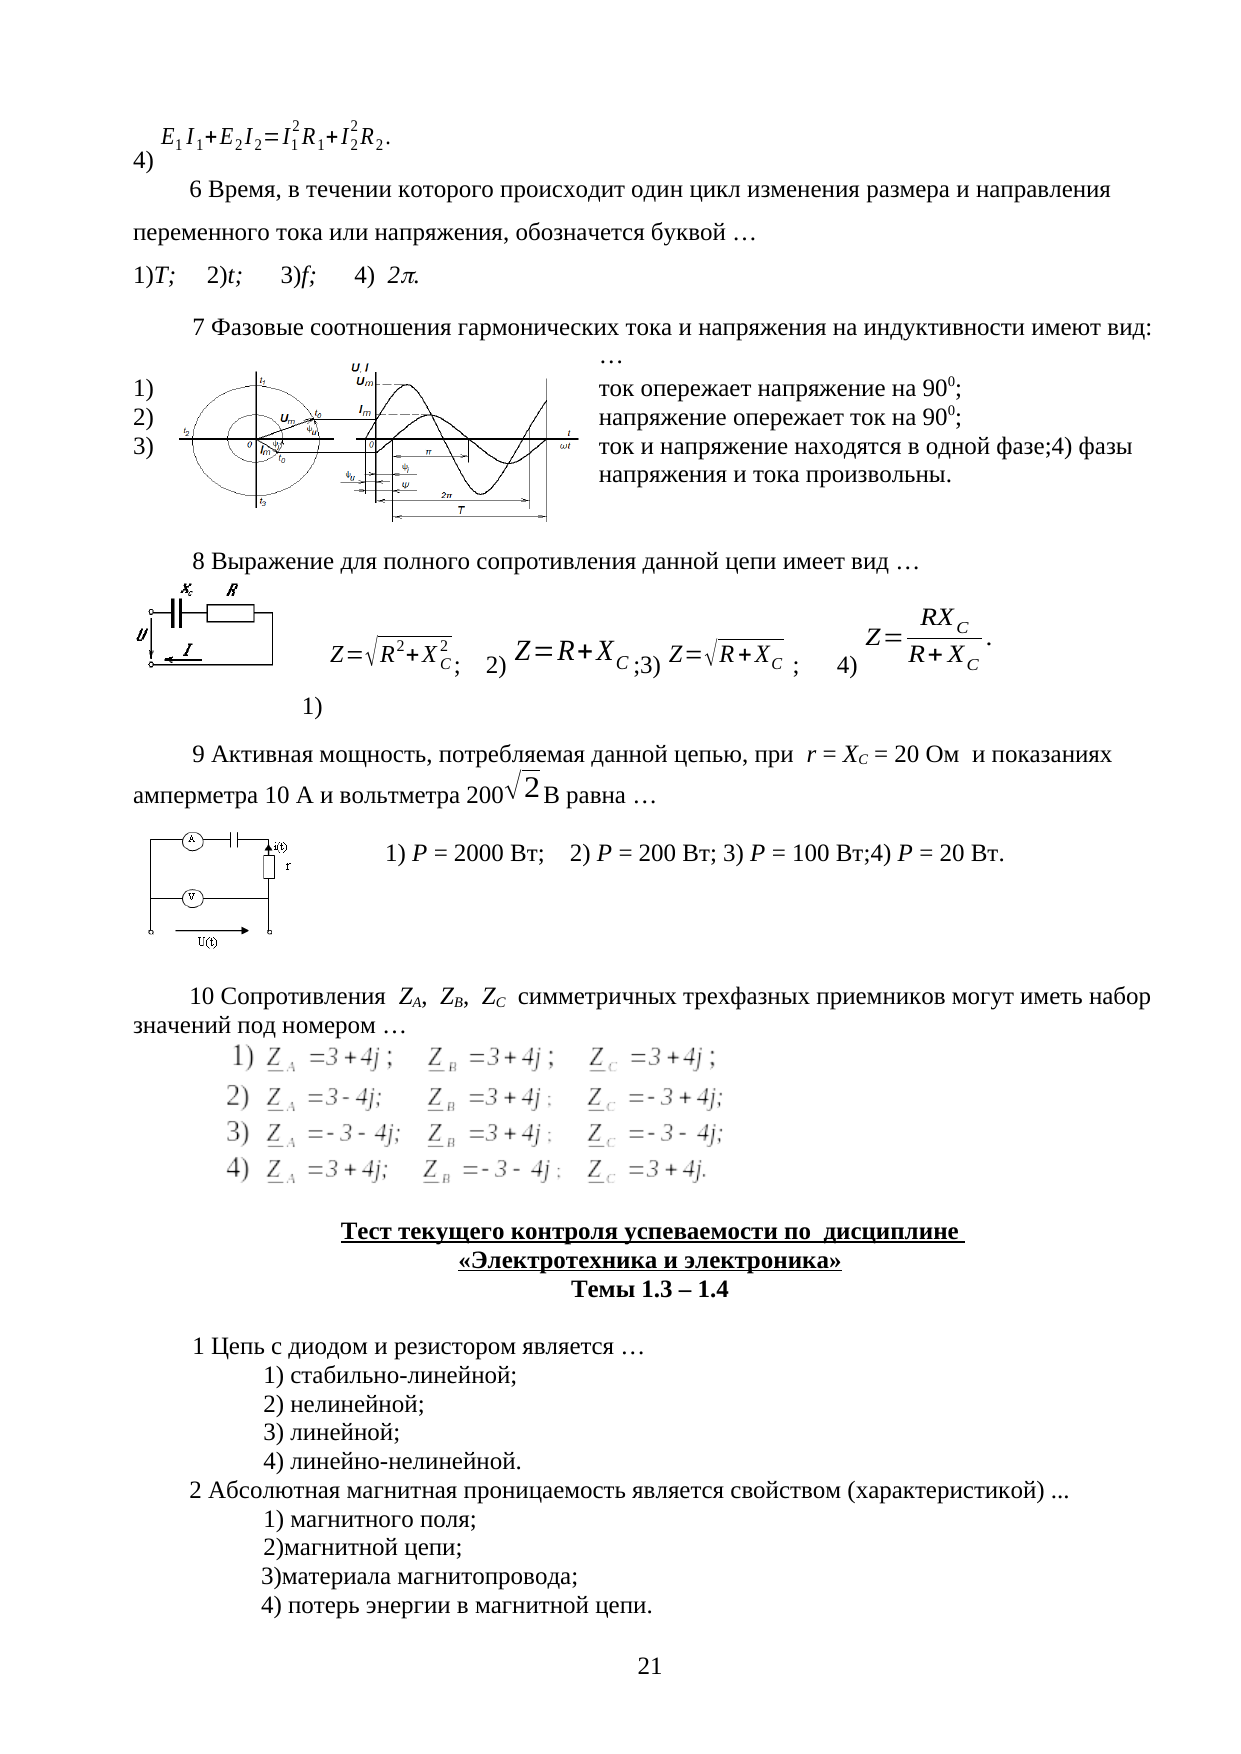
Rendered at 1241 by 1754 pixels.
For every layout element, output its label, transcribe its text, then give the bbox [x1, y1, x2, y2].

text 1) стабильно-линейной; [189, 1360, 1167, 1389]
text 1) ; 2) ;3) ; 4) [133, 603, 1167, 720]
text 10 Сопротивления ZA, ZB, ZC симметричных трехфазных приемников могут иметь набор значений под номером … [133, 981, 1167, 1039]
text 2) напряжение опережает ток на 900; [580, 402, 1167, 431]
picture [175, 360, 580, 526]
text 3)материала магнитопровода; [189, 1561, 1167, 1590]
text 3) ток и напряжение находятся в одной фазе;4) фазы напряжения и тока произвольны. [580, 431, 1167, 488]
text 1) P = 2000 Вт; 2) Р = 200 Вт; 3) Р = 100 Вт; 4) Р = 20 Вт. [293, 838, 1167, 866]
text Темы 1.3 – 1.4 [133, 1274, 1167, 1302]
text 8 Выражение для полного сопротивления данной цепи имеет вид … [133, 546, 1167, 574]
text 4) линейно-нелинейной. [189, 1446, 1167, 1475]
picture [144, 818, 293, 949]
text 6 Время, в течении которого происходит один цикл изменения размера и направления переменного тока или напряжения, обозначется буквой … [133, 174, 1167, 246]
text «Электротехника и электроника» [133, 1245, 1167, 1274]
text 3) линейной; [189, 1417, 1167, 1446]
text 9 Активная мощность, потребляемая данной цепью, при r = XC = 20 Ом и показаниях амперметра 10 А и вольтметра 200В равна … [133, 739, 1167, 809]
text 1)T; 2)t; 3)f; 4) 2. [133, 260, 1167, 289]
text 4) потерь энергии в магнитной цепи. [189, 1590, 1167, 1619]
text 2 Абсолютная магнитная проницаемость является свойством (характеристикой) ... [133, 1475, 1167, 1504]
text 2) нелинейной; [189, 1389, 1167, 1417]
text 7 Фазовые соотношения гармонических тока и напряжения на индуктивности имеют вид: … [133, 312, 1167, 369]
text 4) [133, 118, 1167, 174]
text 2)магнитной цепи; [189, 1532, 1167, 1561]
text 1) ток опережает напряжение на 900; [580, 373, 1167, 402]
text 1 Цепь с диодом и резистором является … [192, 1331, 1167, 1360]
picture [132, 575, 283, 674]
text 1) магнитного поля; [189, 1504, 1167, 1532]
text Тест текущего контроля успеваемости по дисциплине [133, 1216, 1167, 1245]
